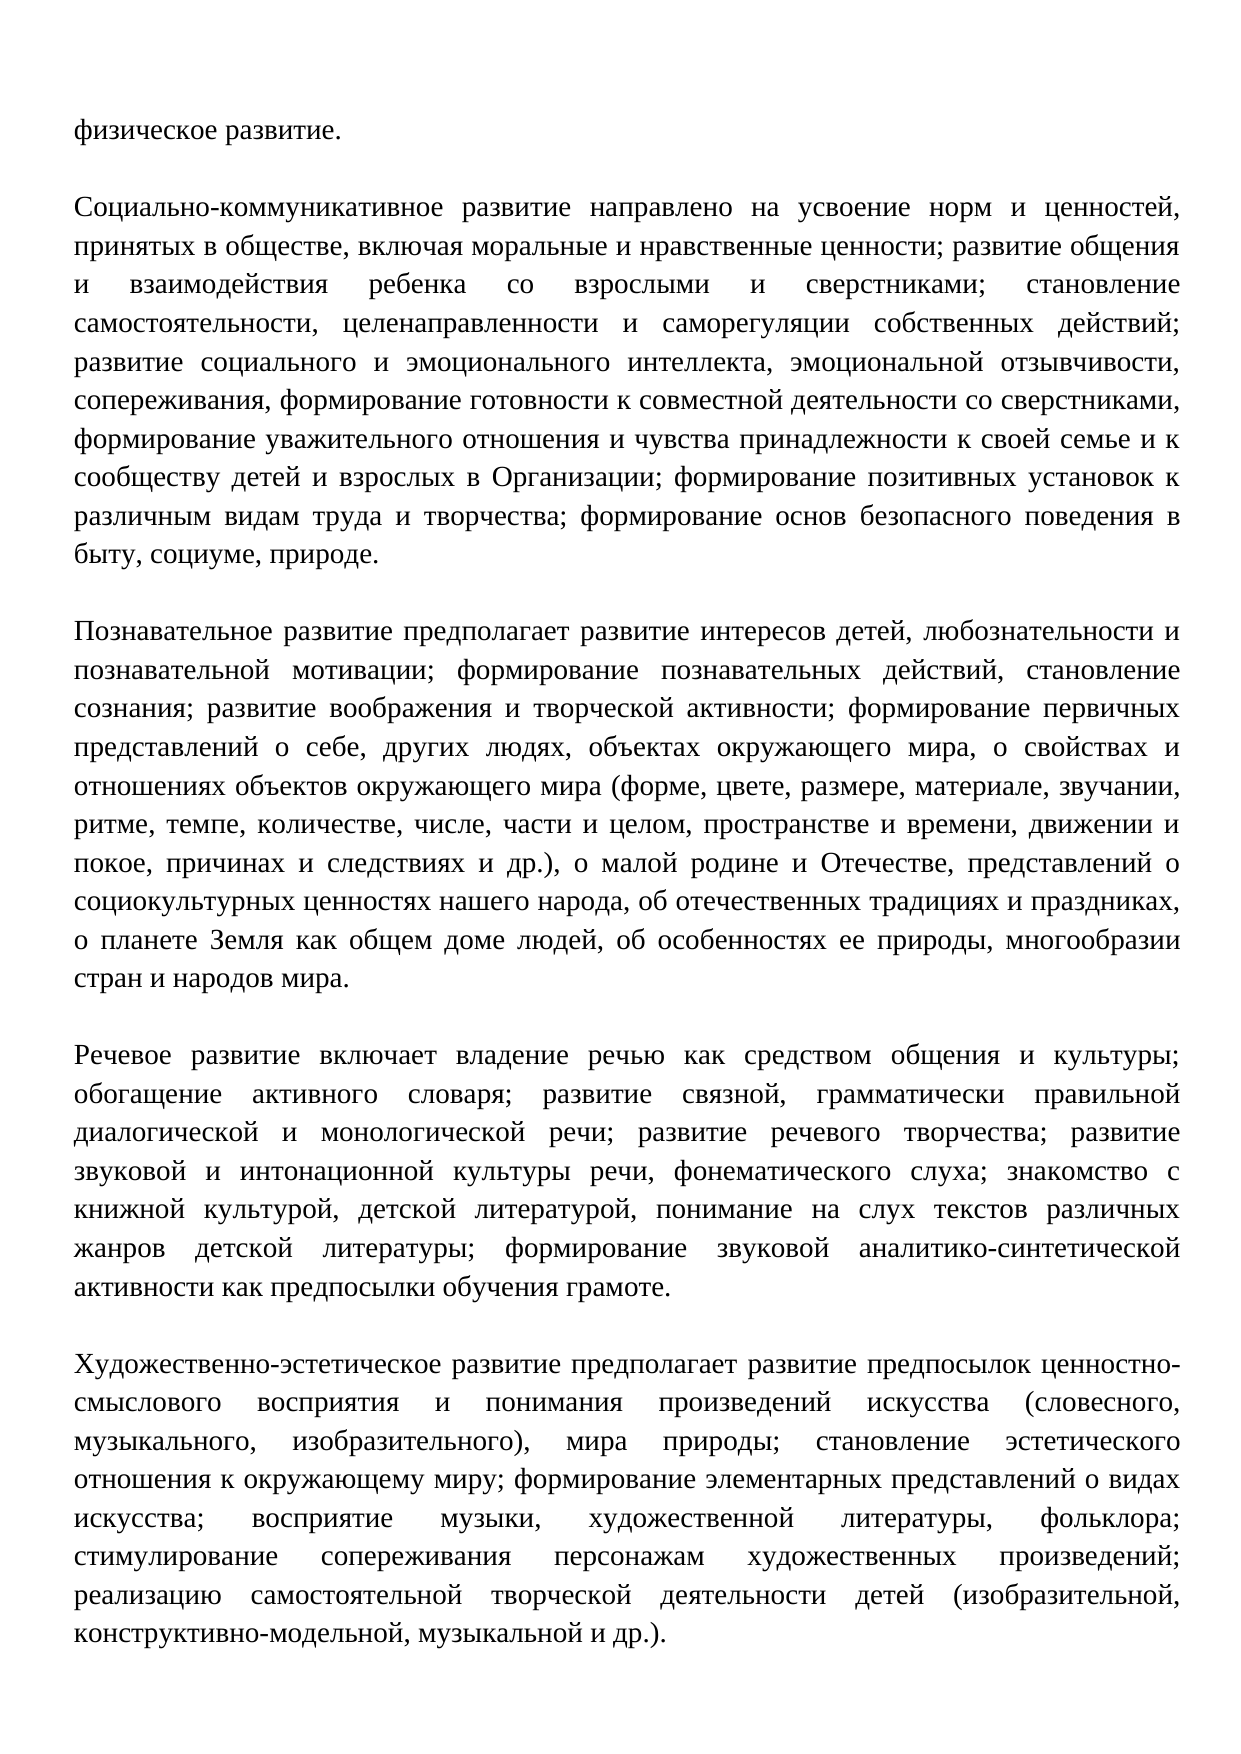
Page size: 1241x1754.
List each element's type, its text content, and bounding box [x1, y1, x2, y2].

text физическое развитие. [74, 112, 1181, 146]
text Художественно-эстетическое развитие предполагает развитие предпосылок ценностно-смыслового восприятия и понимания произведений искусства (словесного, музыкального, изобразительного), мира природы; становление эстетического отношения к окружающему миру; формирование элементарных представлений о видах искусства; восприятие музыки, художественной литературы, фольклора; стимулирование сопереживания персонажам художественных произведений; реализацию самостоятельной творческой деятельности детей (изобразительной, конструктивно-модельной, музыкальной и др.). [74, 1346, 1181, 1649]
text Социально-коммуникативное развитие направлено на усвоение норм и ценностей, принятых в обществе, включая моральные и нравственные ценности; развитие общения и взаимодействия ребенка со взрослыми и сверстниками; становление самостоятельности, целенаправленности и саморегуляции собственных действий; развитие социального и эмоционального интеллекта, эмоциональной отзывчивости, сопереживания, формирование готовности к совместной деятельности со сверстниками, формирование уважительного отношения и чувства принадлежности к своей семье и к сообществу детей и взрослых в Организации; формирование позитивных установок к различным видам труда и творчества; формирование основ безопасного поведения в быту, социуме, природе. [74, 189, 1181, 570]
text Познавательное развитие предполагает развитие интересов детей, любознательности и познавательной мотивации; формирование познавательных действий, становление сознания; развитие воображения и творческой активности; формирование первичных представлений о себе, других людях, объектах окружающего мира, о свойствах и отношениях объектов окружающего мира (форме, цвете, размере, материале, звучании, ритме, темпе, количестве, числе, части и целом, пространстве и времени, движении и покое, причинах и следствиях и др.), о малой родине и Отечестве, представлений о социокультурных ценностях нашего народа, об отечественных традициях и праздниках, о планете Земля как общем доме людей, об особенностях ее природы, многообразии стран и народов мира. [74, 613, 1181, 994]
text Речевое развитие включает владение речью как средством общения и культуры; обогащение активного словаря; развитие связной, грамматически правильной диалогической и монологической речи; развитие речевого творчества; развитие звуковой и интонационной культуры речи, фонематического слуха; знакомство с книжной культурой, детской литературой, понимание на слух текстов различных жанров детской литературы; формирование звуковой аналитико-синтетической активности как предпосылки обучения грамоте. [74, 1037, 1181, 1302]
